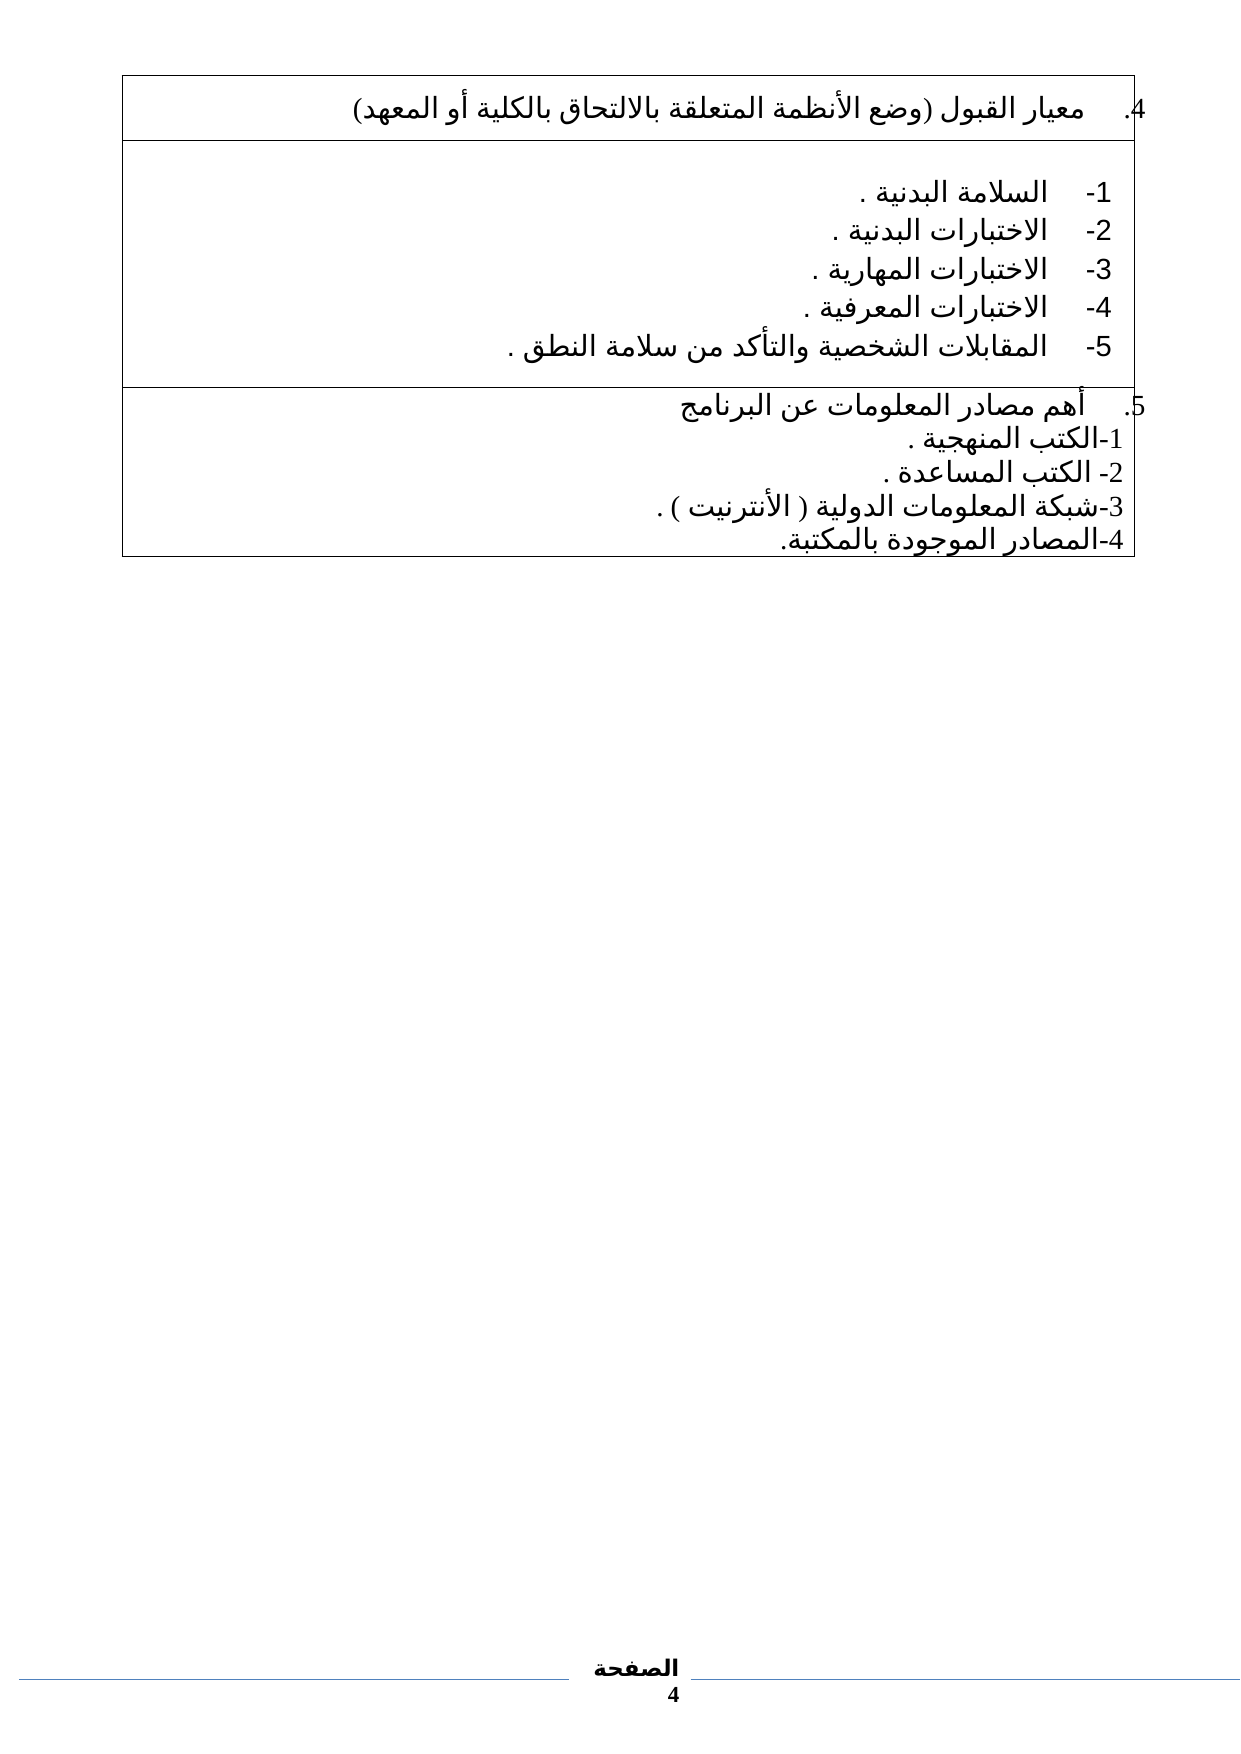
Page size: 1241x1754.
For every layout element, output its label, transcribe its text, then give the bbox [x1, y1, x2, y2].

table_cell السلامة البدنية . الاختبارات البدنية . الاختبارات المهارية . الاختبارات المعرفية . المقابلات الشخصية والتأكد من سلامة النطق . [123, 141, 1134, 387]
table_cell أهم مصادر المعلومات عن البرنامج 1-الكتب المنهجية . 2- الكتب المساعدة . 3-شبكة المعلومات الدولية ( الأنترنيت ) . 4-المصادر الموجودة بالمكتبة. [123, 388, 1134, 556]
table_cell معيار القبول (وضع الأنظمة المتعلقة بالالتحاق بالكلية أو المعهد) [123, 76, 1134, 140]
